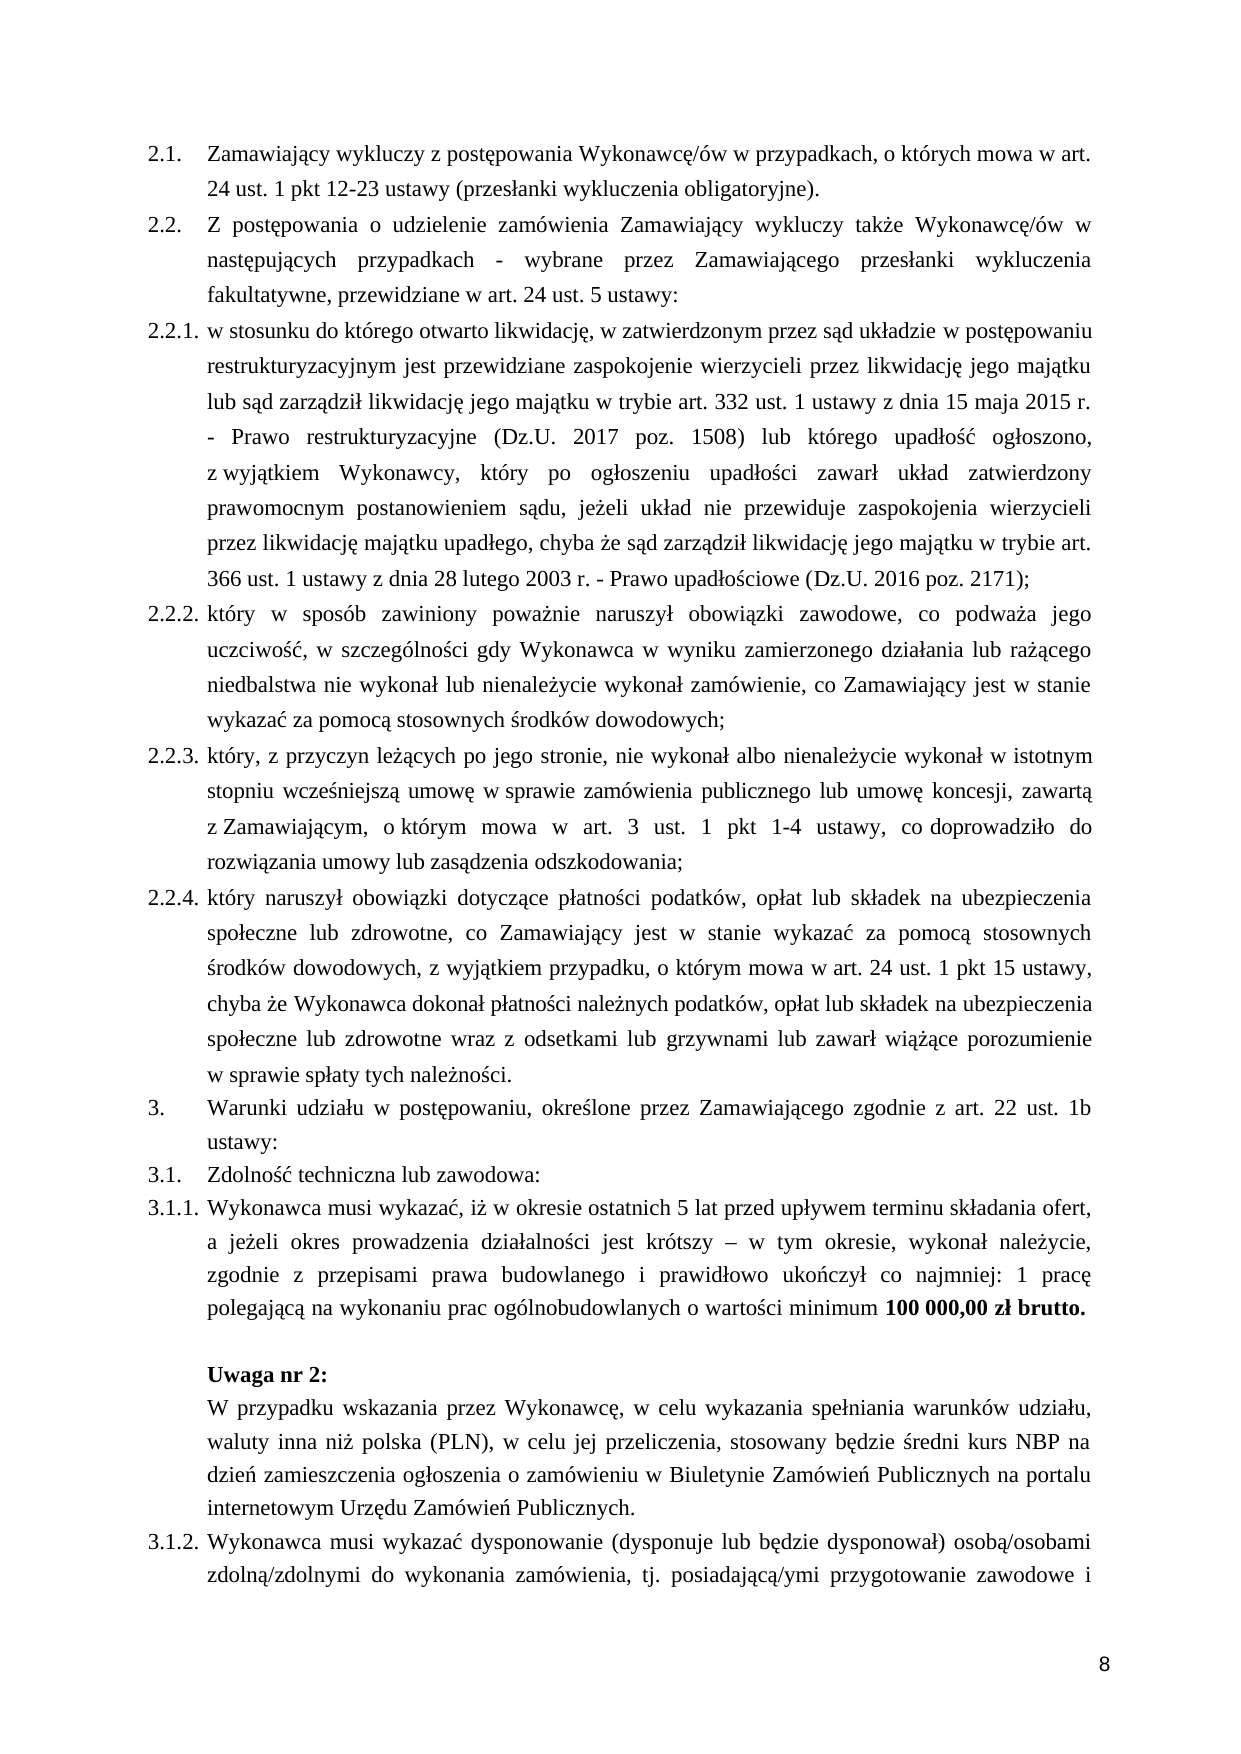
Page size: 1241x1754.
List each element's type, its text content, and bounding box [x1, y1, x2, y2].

list 3.1.1. Wykonawca musi wykazać, iż w okresie ostatnich 5 lat przed upływem terminu składania ofert, a jeżeli okres prowadzenia działalności jest krótszy – w tym okresie, wykonał należycie, zgodnie z przepisami prawa budowlanego i prawidłowo ukończył co najmniej: 1 pracę polegającą na wykonaniu prac ogólnobudowlanych o wartości minimum 100 000,00 zł brutto. [148, 1189, 1092, 1356]
list Uwaga nr 2: [207, 1356, 1092, 1389]
text 2.2.3. który, z przyczyn leżących po jego stronie, nie wykonał albo nienależycie wykonał w istotnym stopniu wcześniejszą umowę w sprawie zamówienia publicznego lub umowę koncesji, zawartą z Zamawiającym, o którym mowa w art. 3 ust. 1 pkt 1-4 ustawy, co doprowadziło do rozwiązania umowy lub zasądzenia odszkodowania; [148, 735, 1092, 877]
list Warunki udziału w postępowaniu, określone przez Zamawiającego zgodnie z art. 22 ust. 1b ustawy: [148, 1089, 1092, 1156]
list Zdolność techniczna lub zawodowa: [148, 1156, 1092, 1189]
list Zamawiający wykluczy z postępowania Wykonawcę/ów w przypadkach, o których mowa w art. 24 ust. 1 pkt 12-23 ustawy (przesłanki wykluczenia obligatoryjne). [148, 133, 1092, 204]
text 2.2.1. w stosunku do którego otwarto likwidację, w zatwierdzonym przez sąd układzie w postępowaniu restrukturyzacyjnym jest przewidziane zaspokojenie wierzycieli przez likwidację jego majątku lub sąd zarządził likwidację jego majątku w trybie art. 332 ust. 1 ustawy z dnia 15 maja 2015 r. - Prawo restrukturyzacyjne (Dz.U. 2017 poz. 1508) lub którego upadłość ogłoszono, z wyjątkiem Wykonawcy, który po ogłoszeniu upadłości zawarł układ zatwierdzony prawomocnym postanowieniem sądu, jeżeli układ nie przewiduje zaspokojenia wierzycieli przez likwidację majątku upadłego, chyba że sąd zarządził likwidację jego majątku w trybie art. 366 ust. 1 ustawy z dnia 28 lutego 2003 r. - Prawo upadłościowe (Dz.U. 2016 poz. 2171); [148, 310, 1092, 593]
list W przypadku wskazania przez Wykonawcę, w celu wykazania spełniania warunków udziału, waluty inna niż polska (PLN), w celu jej przeliczenia, stosowany będzie średni kurs NBP na dzień zamieszczenia ogłoszenia o zamówieniu w Biuletynie Zamówień Publicznych na portalu internetowym Urzędu Zamówień Publicznych. [207, 1389, 1092, 1522]
list Z postępowania o udzielenie zamówienia Zamawiający wykluczy także Wykonawcę/ów w następujących przypadkach - wybrane przez Zamawiającego przesłanki wykluczenia fakultatywne, przewidziane w art. 24 ust. 5 ustawy: [148, 204, 1092, 310]
text 2.2.4. który naruszył obowiązki dotyczące płatności podatków, opłat lub składek na ubezpieczenia społeczne lub zdrowotne, co Zamawiający jest w stanie wykazać za pomocą stosownych środków dowodowych, z wyjątkiem przypadku, o którym mowa w art. 24 ust. 1 pkt 15 ustawy, chyba że Wykonawca dokonał płatności należnych podatków, opłat lub składek na ubezpieczenia społeczne lub zdrowotne wraz z odsetkami lub grzywnami lub zawarł wiążące porozumienie w sprawie spłaty tych należności. [148, 877, 1092, 1089]
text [148, 1522, 1092, 1589]
text 2.2.2. który w sposób zawiniony poważnie naruszył obowiązki zawodowe, co podważa jego uczciwość, w szczególności gdy Wykonawca w wyniku zamierzonego działania lub rażącego niedbalstwa nie wykonał lub nienależycie wykonał zamówienie, co Zamawiający jest w stanie wykazać za pomocą stosownych środków dowodowych; [148, 593, 1092, 735]
